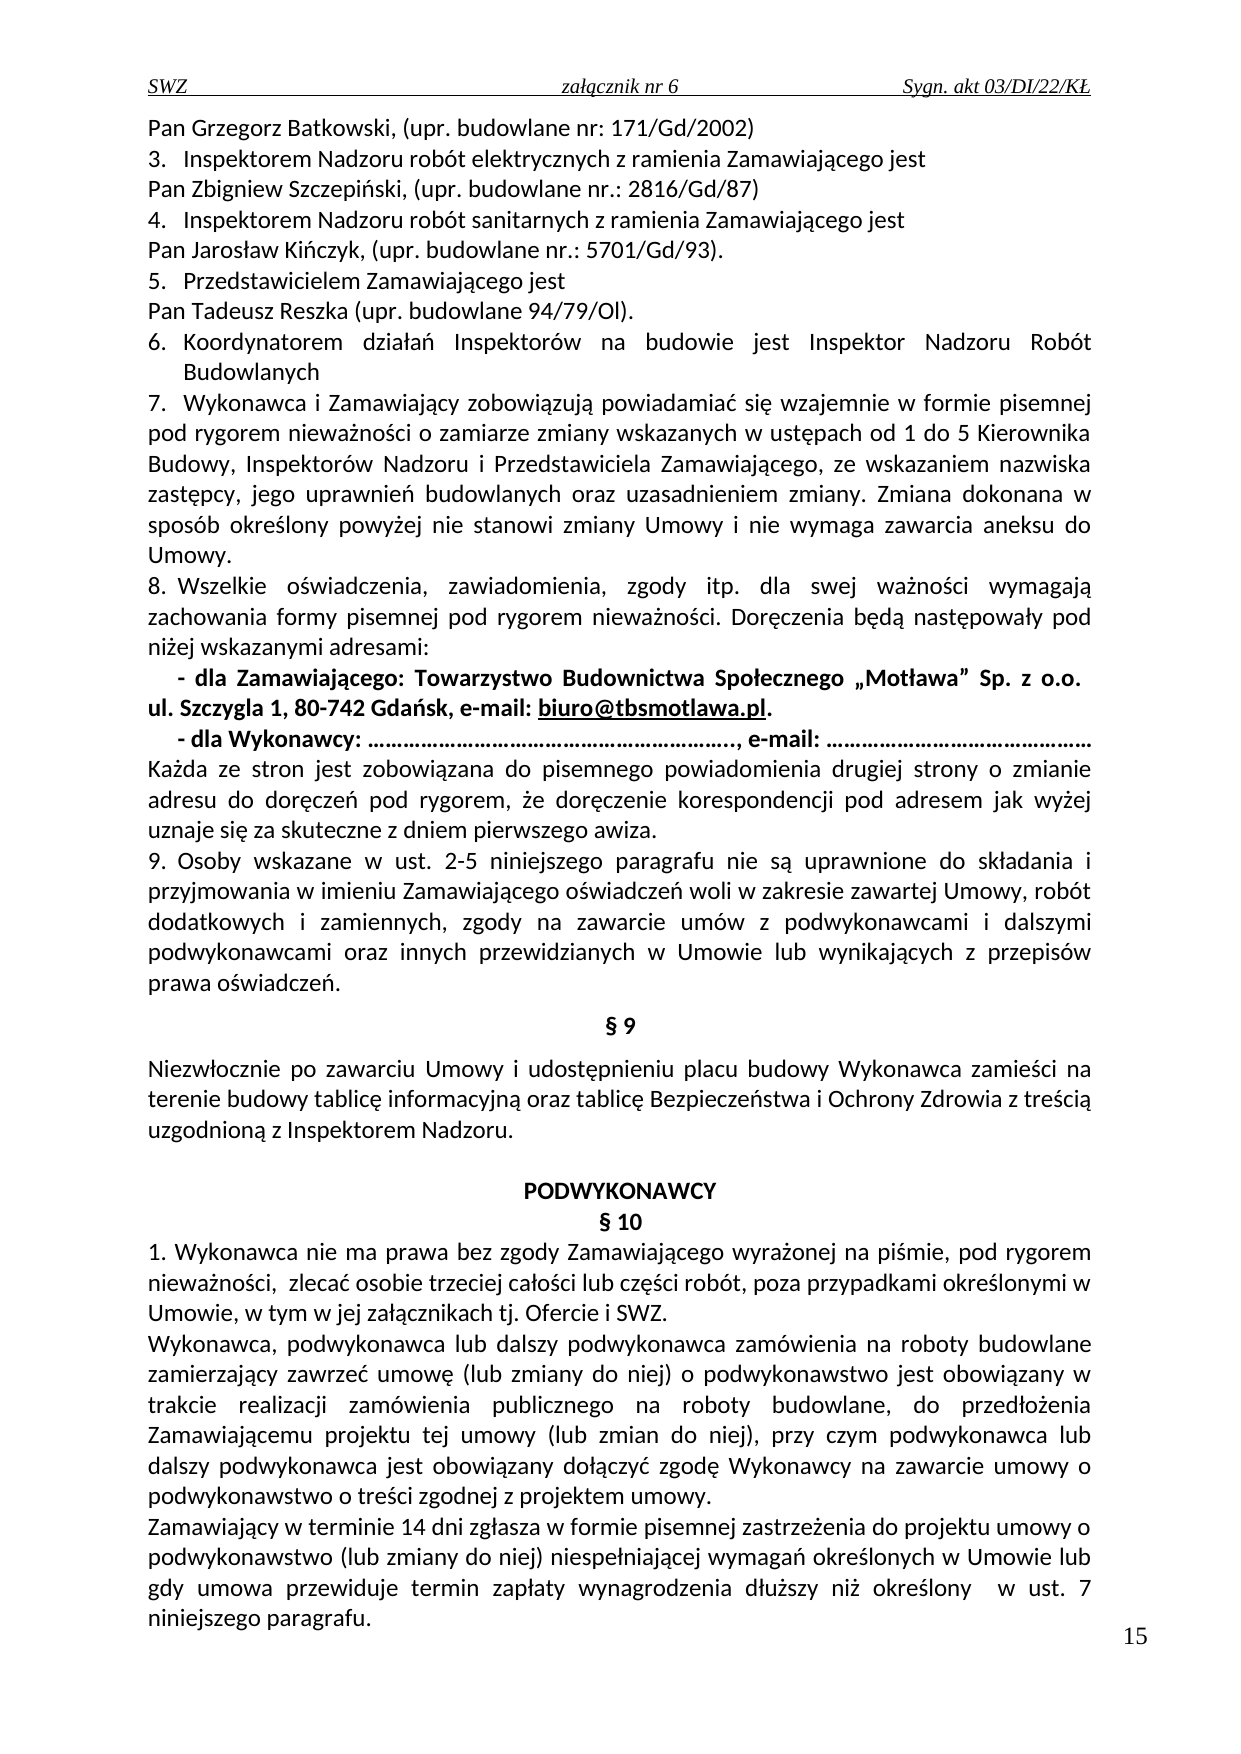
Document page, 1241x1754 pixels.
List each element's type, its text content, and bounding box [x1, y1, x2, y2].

text 1. Wykonawca nie ma prawa bez zgody Zamawiającego wyrażonej na piśmie, pod rygorem nieważności, zlecać osobie trzeciej całości lub części robót, poza przypadkami określonymi w Umowie, w tym w jej załącznikach tj. Ofercie i SWZ. [148, 1236, 1093, 1328]
text Pan Jarosław Kińczyk, (upr. budowlane nr.: 5701/Gd/93). [148, 234, 1093, 265]
text Zamawiający w terminie 14 dni zgłasza w formie pisemnej zastrzeżenia do projektu umowy o podwykonawstwo (lub zmiany do niej) niespełniającej wymagań określonych w Umowie lub gdy umowa przewiduje termin zapłaty wynagrodzenia dłuższy niż określony w ust. 7 niniejszego paragrafu. [148, 1511, 1093, 1633]
text - dla Wykonawcy: …………………………………………………….., e-mail: ……………………………………… [148, 723, 1104, 753]
list Pan Tadeusz Reszka (upr. budowlane 94/79/Ol). [148, 296, 1093, 326]
text Niezwłocznie po zawarciu Umowy i udostępnieniu placu budowy Wykonawca zamieści na terenie budowy tablicę informacyjną oraz tablicę Bezpieczeństwa i Ochrony Zdrowia z treścią uzgodnioną z Inspektorem Nadzoru. [148, 1053, 1093, 1144]
text § 10 [148, 1206, 1093, 1236]
list Osoby wskazane w ust. 2-5 niniejszego paragrafu nie są uprawnione do składania i przyjmowania w imieniu Zamawiającego oświadczeń woli w zakresie zawartej Umowy, robót dodatkowych i zamiennych, zgody na zawarcie umów z podwykonawcami i dalszymi podwykonawcami oraz innych przewidzianych w Umowie lub wynikających z przepisów prawa oświadczeń. [148, 845, 1093, 997]
list Wykonawca i Zamawiający zobowiązują powiadamiać się wzajemnie w formie pisemnej pod rygorem nieważności o zamiarze zmiany wskazanych w ustępach od 1 do 5 Kierownika Budowy, Inspektorów Nadzoru i Przedstawiciela Zamawiającego, ze wskazaniem nazwiska zastępcy, jego uprawnień budowlanych oraz uzasadnieniem zmiany. Zmiana dokonana w sposób określony powyżej nie stanowi zmiany Umowy i nie wymaga zawarcia aneksu do Umowy. [148, 387, 1093, 570]
list Wszelkie oświadczenia, zawiadomienia, zgody itp. dla swej ważności wymagają zachowania formy pisemnej pod rygorem nieważności. Doręczenia będą następowały pod niżej wskazanymi adresami: [148, 570, 1093, 662]
list Inspektorem Nadzoru robót elektrycznych z ramienia Zamawiającego jest [148, 143, 1093, 173]
list Inspektorem Nadzoru robót sanitarnych z ramienia Zamawiającego jest [148, 204, 1093, 234]
list Przedstawicielem Zamawiającego jest [148, 265, 1093, 296]
text - dla Zamawiającego: Towarzystwo Budownictwa Społecznego „Motława” Sp. z o.o. ul. Szczygla 1, 80-742 Gdańsk, e-mail: biuro@tbsmotlawa.pl. [148, 662, 1093, 723]
text PODWYKONAWCY [148, 1175, 1093, 1206]
list Koordynatorem działań Inspektorów na budowie jest Inspektor Nadzoru Robót Budowlanych [148, 326, 1093, 387]
text Każda ze stron jest zobowiązana do pisemnego powiadomienia drugiej strony o zmianie adresu do doręczeń pod rygorem, że doręczenie korespondencji pod adresem jak wyżej uznaje się za skuteczne z dniem pierwszego awiza. [148, 753, 1093, 845]
text § 9 [148, 1010, 1093, 1041]
text Pan Zbigniew Szczepiński, (upr. budowlane nr.: 2816/Gd/87) [148, 173, 1093, 204]
text Wykonawca, podwykonawca lub dalszy podwykonawca zamówienia na roboty budowlane zamierzający zawrzeć umowę (lub zmiany do niej) o podwykonawstwo jest obowiązany w trakcie realizacji zamówienia publicznego na roboty budowlane, do przedłożenia Zamawiającemu projektu tej umowy (lub zmian do niej), przy czym podwykonawca lub dalszy podwykonawca jest obowiązany dołączyć zgodę Wykonawcy na zawarcie umowy o podwykonawstwo o treści zgodnej z projektem umowy. [148, 1328, 1093, 1511]
text Pan Grzegorz Batkowski, (upr. budowlane nr: 171/Gd/2002) [148, 112, 1093, 143]
